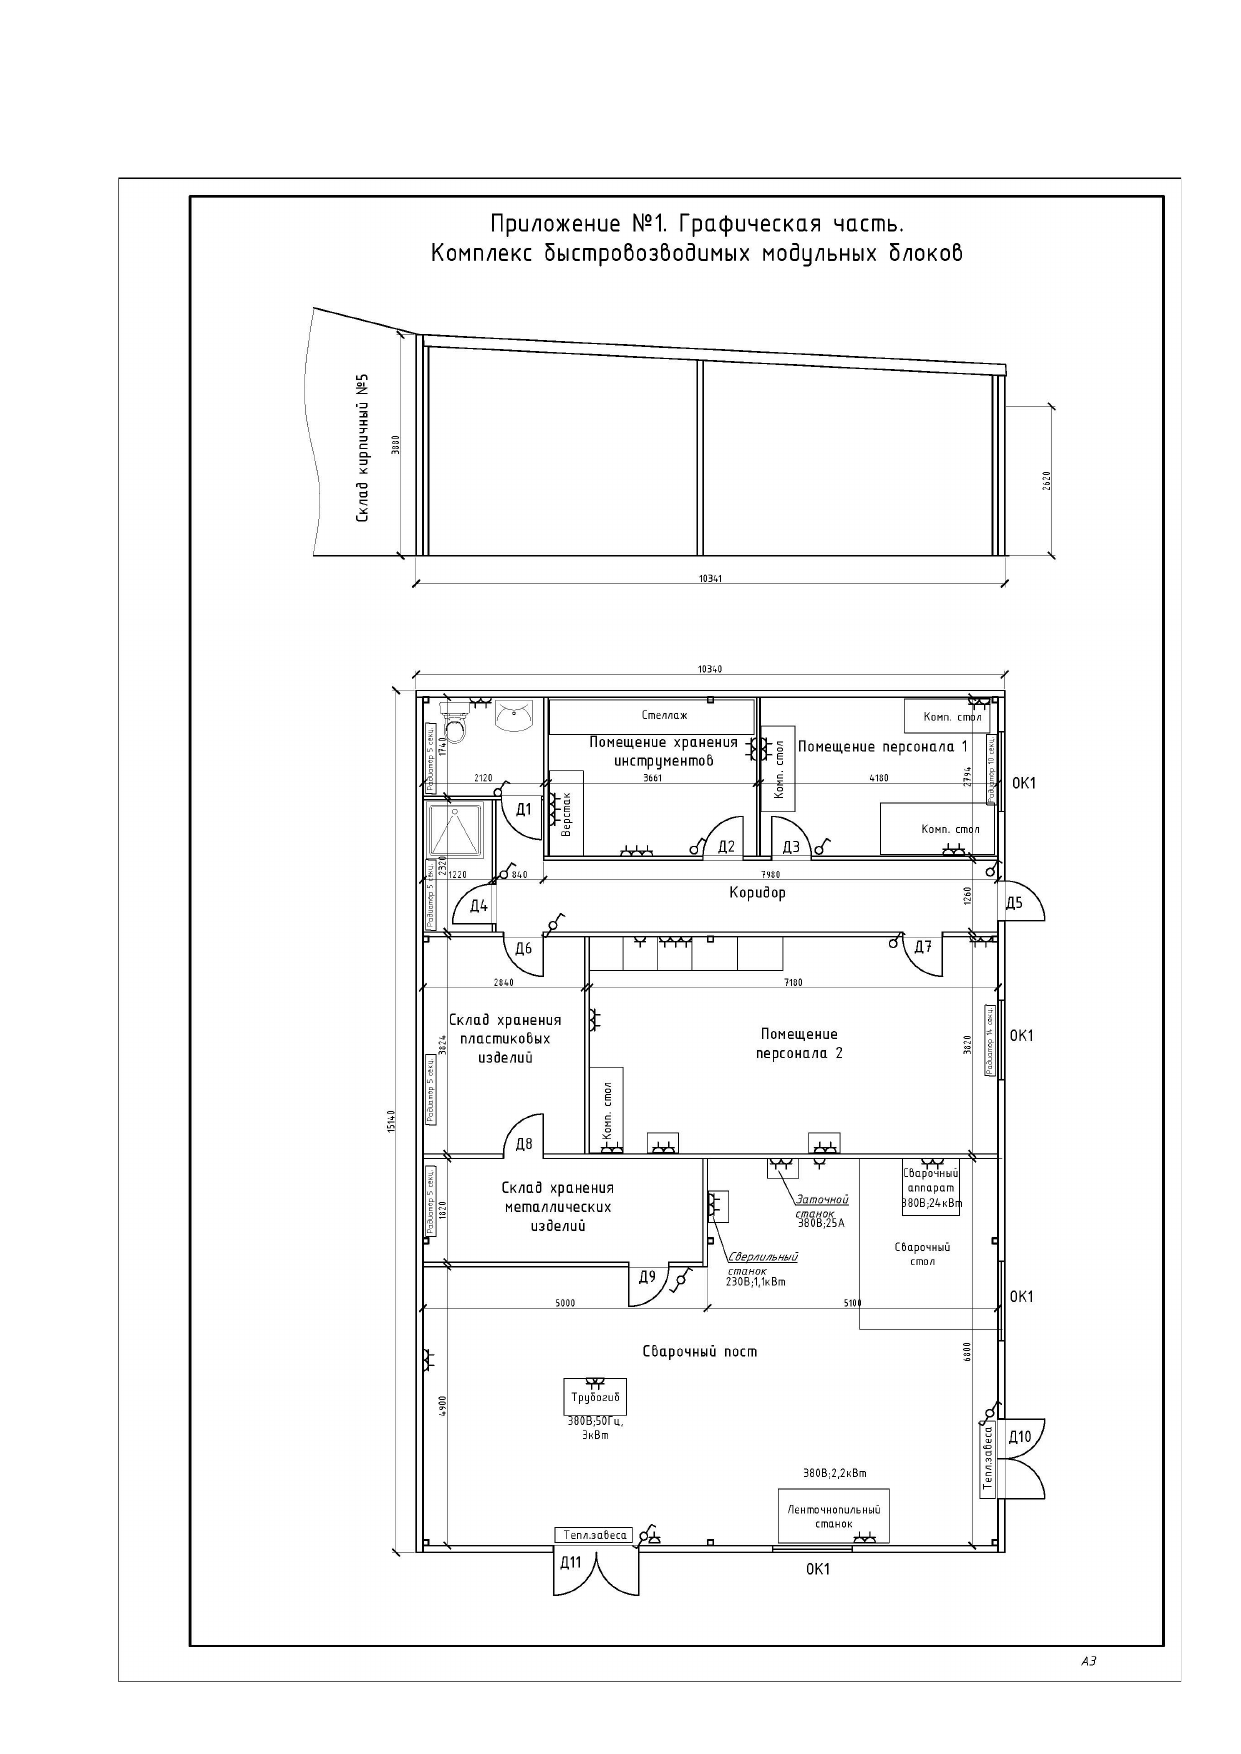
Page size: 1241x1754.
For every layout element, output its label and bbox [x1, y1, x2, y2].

picture [118, 177, 1182, 1682]
